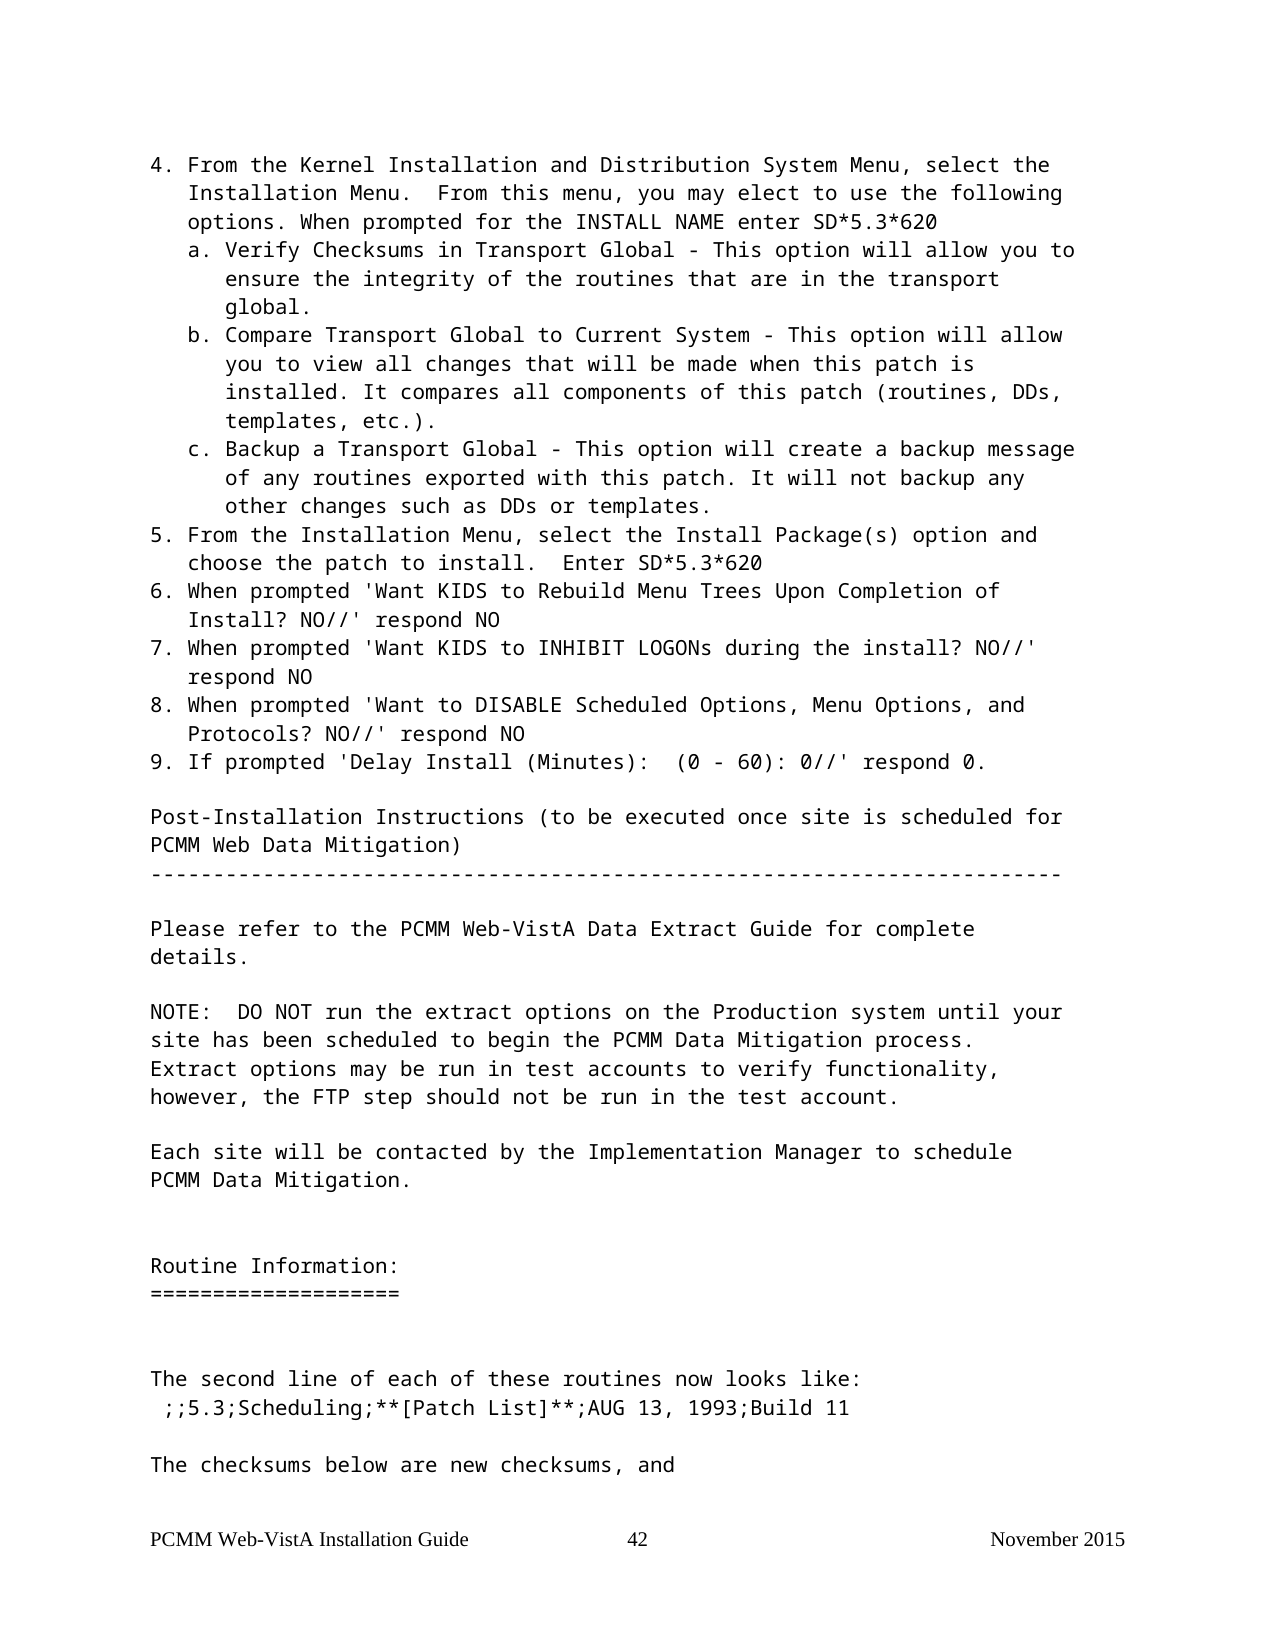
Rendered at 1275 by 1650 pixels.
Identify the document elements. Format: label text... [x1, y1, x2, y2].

text Please refer to the PCMM Web-VistA Data Extract Guide for complete [150, 914, 1125, 942]
text details. [150, 942, 1125, 971]
text Protocols? NO//' respond NO [150, 719, 1125, 747]
text global. [150, 292, 1125, 321]
text a. Verify Checksums in Transport Global - This option will allow you to [150, 235, 1125, 264]
text site has been scheduled to begin the PCMM Data Mitigation process. [150, 1025, 1125, 1054]
text The checksums below are new checksums, and [150, 1450, 1125, 1478]
text 6. When prompted 'Want KIDS to Rebuild Menu Trees Upon Completion of [150, 577, 1125, 605]
text PCMM Web Data Mitigation) [150, 830, 1125, 859]
text Extract options may be run in test accounts to verify functionality, [150, 1054, 1125, 1082]
text b. Compare Transport Global to Current System - This option will allow [150, 321, 1125, 349]
text 7. When prompted 'Want KIDS to INHIBIT LOGONs during the install? NO//' [150, 633, 1125, 662]
text Routine Information: [150, 1251, 1125, 1279]
text ensure the integrity of the routines that are in the transport [150, 264, 1125, 292]
text you to view all changes that will be made when this patch is [150, 349, 1125, 377]
text c. Backup a Transport Global - This option will create a backup message [150, 434, 1125, 463]
text 8. When prompted 'Want to DISABLE Scheduled Options, Menu Options, and [150, 690, 1125, 719]
text choose the patch to install. Enter SD*5.3*620 [150, 548, 1125, 577]
text Post-Installation Instructions (to be executed once site is scheduled for [150, 802, 1125, 830]
text NOTE: DO NOT run the extract options on the Production system until your [150, 997, 1125, 1025]
text ==================== [150, 1279, 1125, 1308]
text 9. If prompted 'Delay Install (Minutes): (0 - 60): 0//' respond 0. [150, 747, 1125, 776]
text 4. From the Kernel Installation and Distribution System Menu, select the [150, 150, 1125, 178]
text Installation Menu. From this menu, you may elect to use the following [150, 178, 1125, 207]
text of any routines exported with this patch. It will not backup any [150, 463, 1125, 491]
text 5. From the Installation Menu, select the Install Package(s) option and [150, 520, 1125, 548]
text other changes such as DDs or templates. [150, 491, 1125, 520]
text respond NO [150, 662, 1125, 690]
text Install? NO//' respond NO [150, 605, 1125, 633]
text options. When prompted for the INSTALL NAME enter SD*5.3*620 [150, 207, 1125, 235]
text templates, etc.). [150, 406, 1125, 434]
text Each site will be contacted by the Implementation Manager to schedule [150, 1137, 1125, 1165]
text PCMM Data Mitigation. [150, 1165, 1125, 1194]
text ------------------------------------------------------------------------- [150, 859, 1125, 887]
text however, the FTP step should not be run in the test account. [150, 1082, 1125, 1111]
text The second line of each of these routines now looks like: [150, 1364, 1125, 1393]
text ;;5.3;Scheduling;**[Patch List]**;AUG 13, 1993;Build 11 [150, 1393, 1125, 1421]
text installed. It compares all components of this patch (routines, DDs, [150, 377, 1125, 406]
